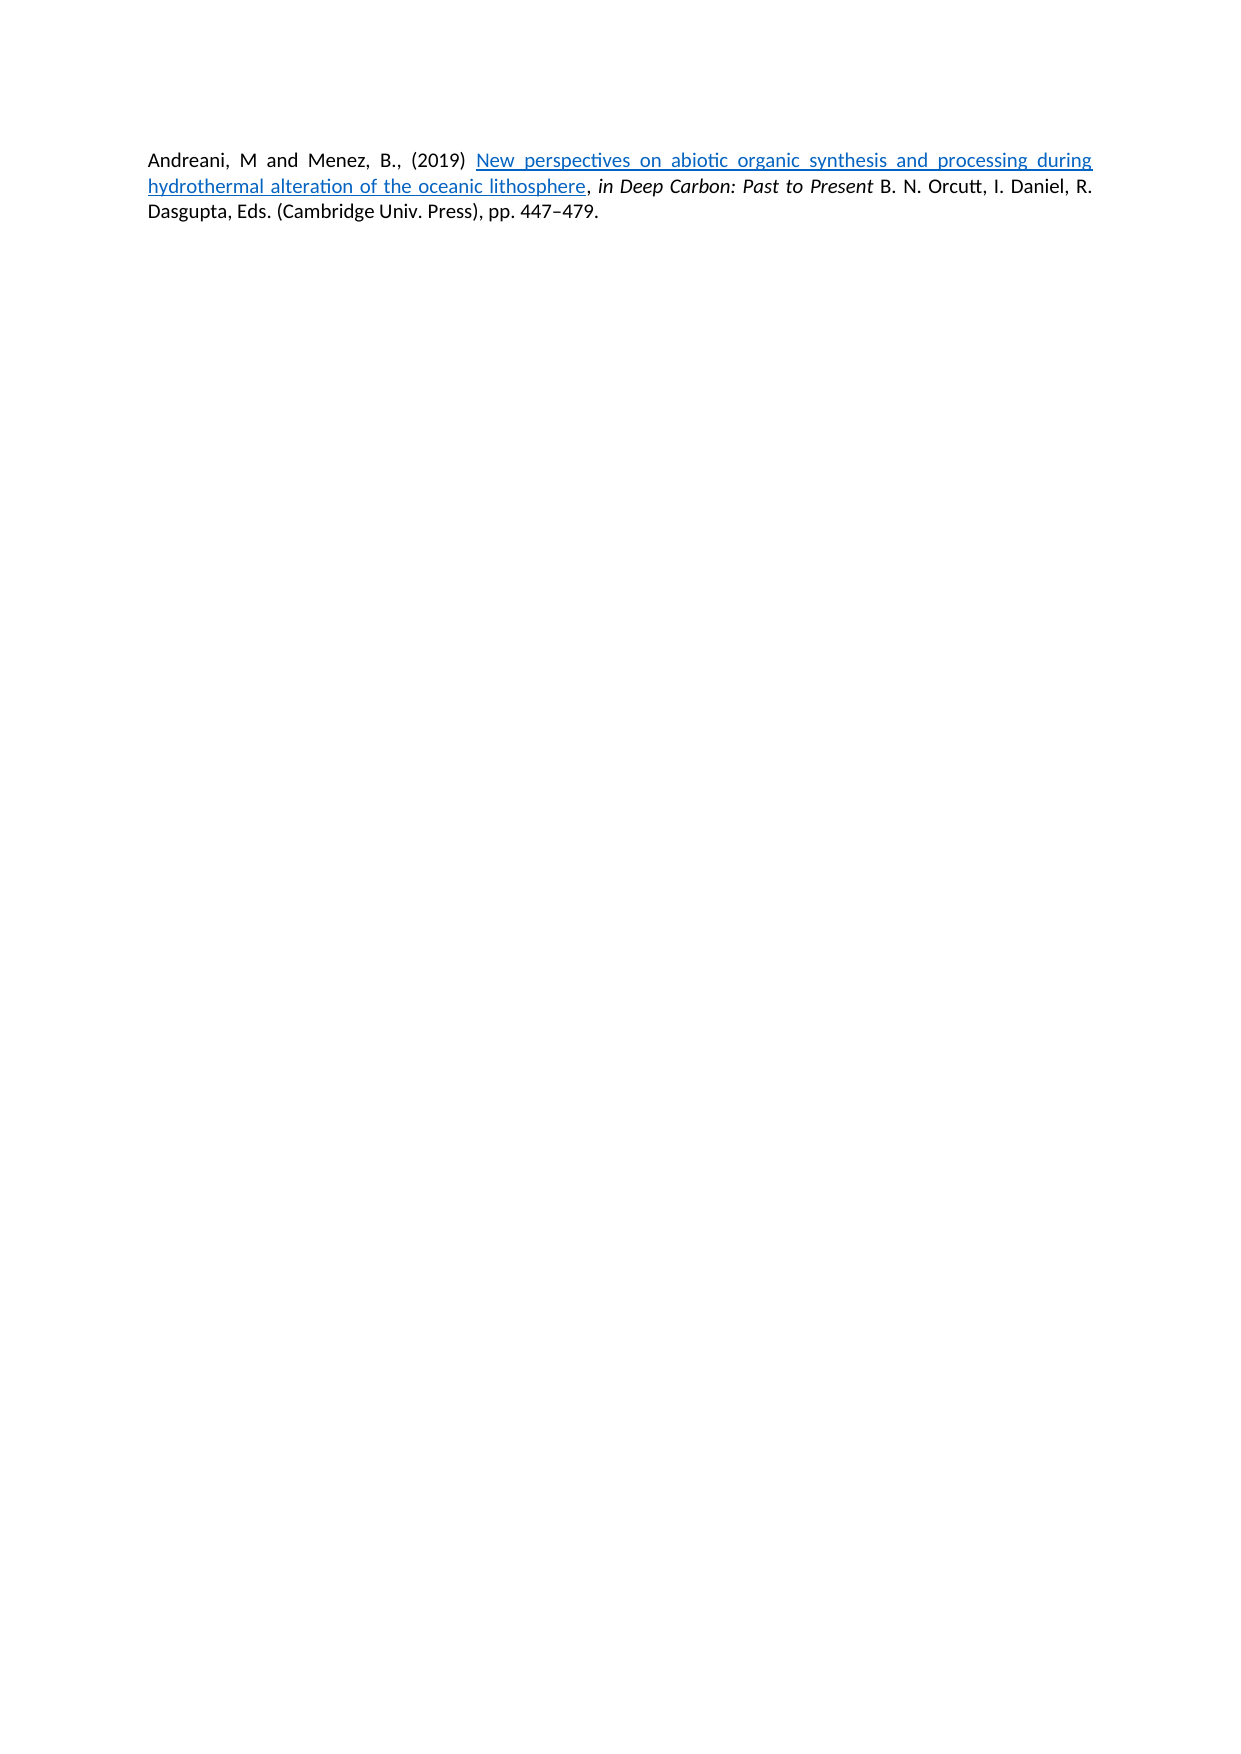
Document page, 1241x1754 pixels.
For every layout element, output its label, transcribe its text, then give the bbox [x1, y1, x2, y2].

text Andreani, M and Menez, B., (2019) New perspectives on abiotic organic synthesis and processing during hydrothermal alteration of the oceanic lithosphere, in Deep Carbon: Past to Present B. N. Orcutt, I. Daniel, R. Dasgupta, Eds. (Cambridge Univ. Press), pp. 447–479. [148, 148, 1093, 224]
